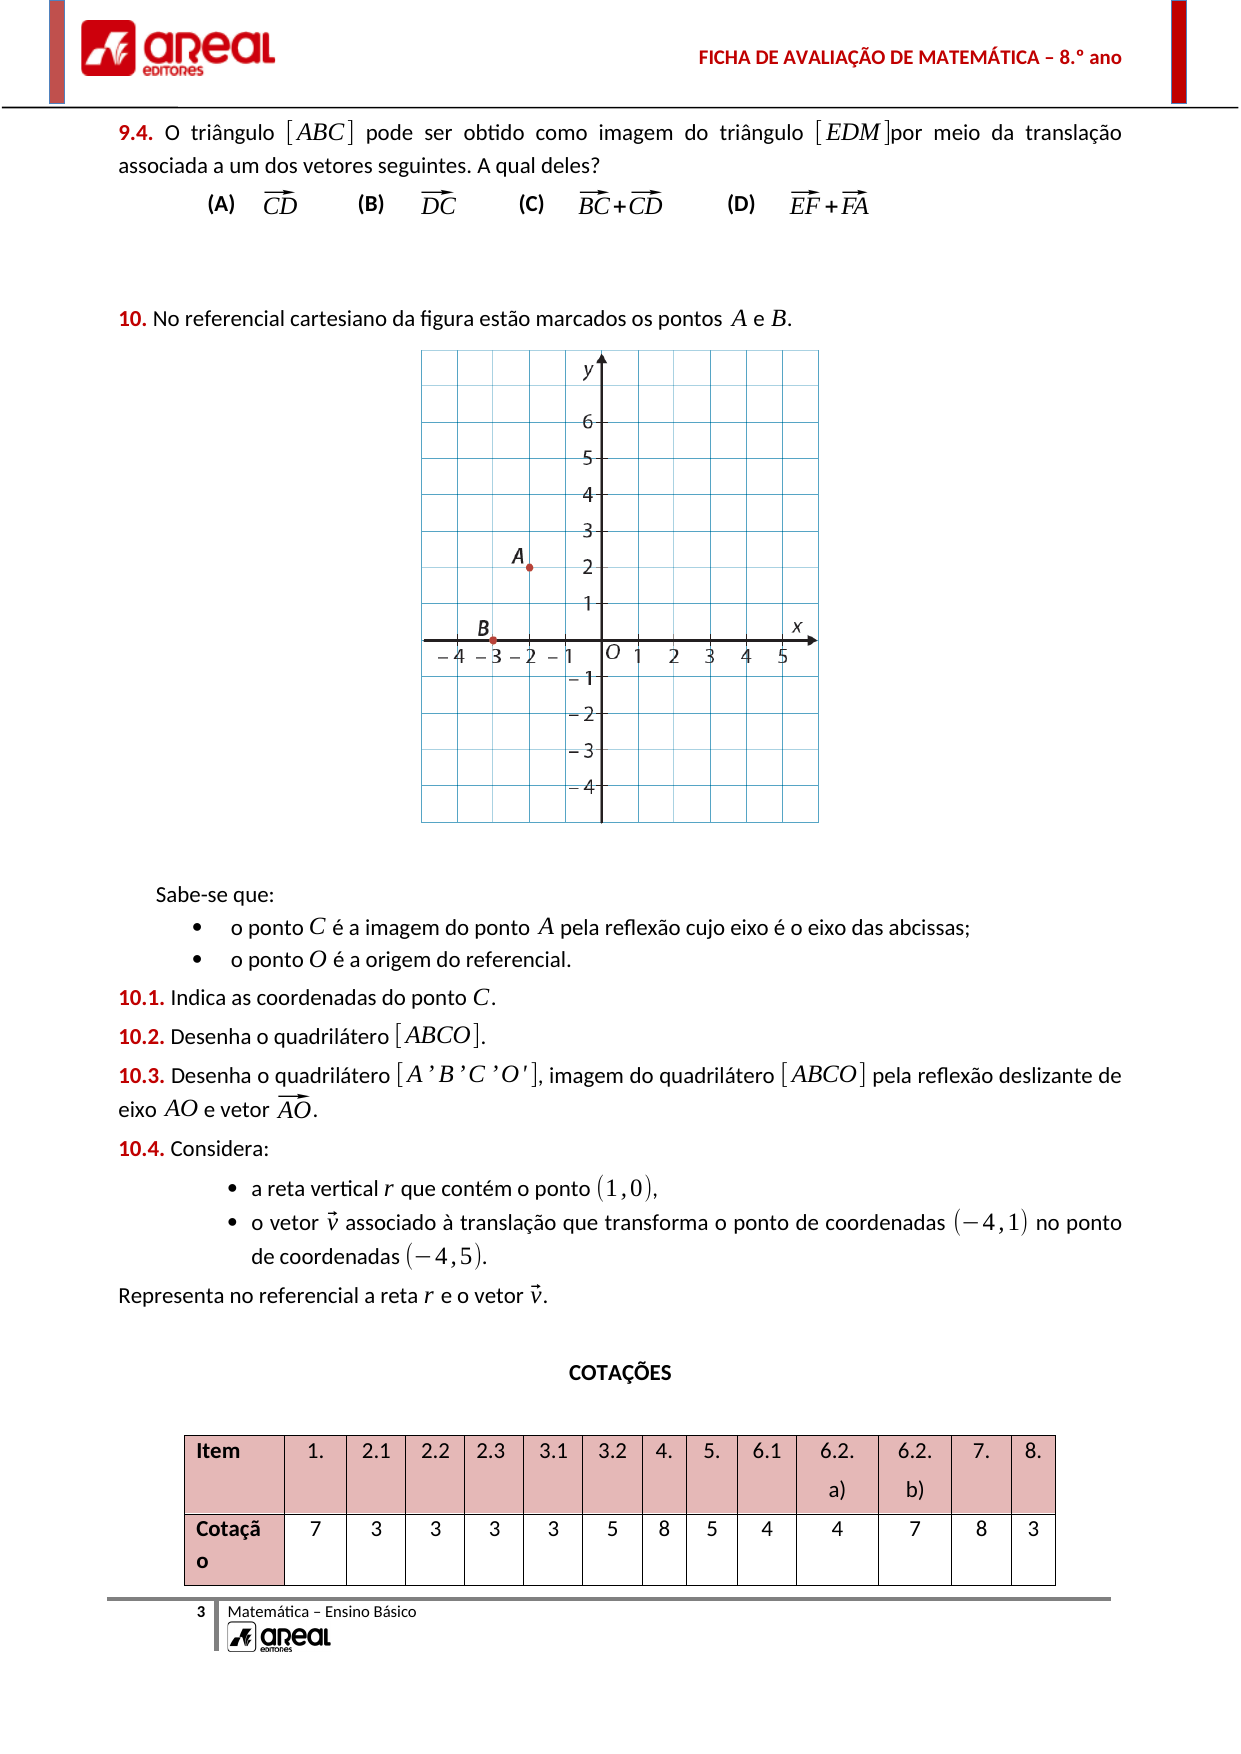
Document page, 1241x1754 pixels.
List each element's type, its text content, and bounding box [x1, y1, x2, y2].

table_header 2.1 [347, 1436, 405, 1513]
table_header 2.2 [406, 1436, 464, 1513]
table_cell 8 [643, 1515, 686, 1585]
table_header 3.2 [583, 1436, 642, 1513]
table_header (D) [705, 189, 777, 231]
table_cell 3 [465, 1515, 523, 1585]
text 10.2. Desenha o quadrilátero . [118, 1022, 1122, 1050]
table_cell 3 [347, 1515, 405, 1585]
table_header Item [185, 1436, 284, 1513]
table_cell 7 [285, 1515, 346, 1585]
text COTAÇÕES [118, 1358, 1122, 1387]
text 10.4. Considera: [118, 1134, 1122, 1162]
table_header 4. [643, 1436, 686, 1513]
table_cell 4 [738, 1515, 796, 1585]
list o vetor associado à translação que transforma o ponto de coordenadas no ponto de coordenadas . [228, 1207, 1122, 1271]
list Sabe-se que: [156, 881, 1122, 909]
list o ponto é a origem do referencial. [193, 945, 1122, 973]
table_header 2.3 [465, 1436, 523, 1513]
table_header (A) [192, 189, 250, 231]
list a reta vertical que contém o ponto , [228, 1173, 1122, 1203]
table_cell Cotação [185, 1515, 284, 1585]
picture [81, 20, 275, 76]
table_cell 3 [524, 1515, 582, 1585]
table_header 6.2. b) [879, 1436, 951, 1513]
table_header 5. [687, 1436, 737, 1513]
table_header 6.2. a) [797, 1436, 878, 1513]
table_cell 3 [406, 1515, 464, 1585]
table_header 6.1 [738, 1436, 796, 1513]
table_header 7. [952, 1436, 1011, 1513]
table_header 1. [285, 1436, 346, 1513]
table_cell 8 [952, 1515, 1011, 1585]
table_header [407, 189, 498, 231]
table_header (B) [335, 189, 407, 231]
table_header 8. [1012, 1436, 1055, 1513]
table_cell 5 [583, 1515, 642, 1585]
table_cell 5 [687, 1515, 737, 1585]
text 9.4. O triângulo pode ser obtido como imagem do triângulo por meio da translação associada a um dos vetores seguintes. A qual deles? [118, 118, 1122, 179]
text Representa no referencial a reta e o vetor . [118, 1282, 1122, 1310]
table_cell 4 [797, 1515, 878, 1585]
table_header (C) [498, 189, 566, 231]
picture [227, 1621, 331, 1652]
table_header [250, 189, 335, 231]
table_cell 7 [879, 1515, 951, 1585]
picture [415, 342, 825, 832]
table_header [566, 189, 705, 231]
table_header 3.1 [524, 1436, 582, 1513]
text 10.3. Desenha o quadrilátero , imagem do quadrilátero pela reflexão deslizante de eixo e vetor . [118, 1061, 1122, 1124]
list o ponto é a imagem do ponto pela reflexão cujo eixo é o eixo das abcissas; [193, 913, 1122, 941]
table_cell 3 [1012, 1515, 1055, 1585]
table_header [777, 189, 895, 231]
text 10.1. Indica as coordenadas do ponto . [118, 983, 1122, 1011]
text 10. No referencial cartesiano da figura estão marcados os pontos e . [118, 304, 1122, 332]
